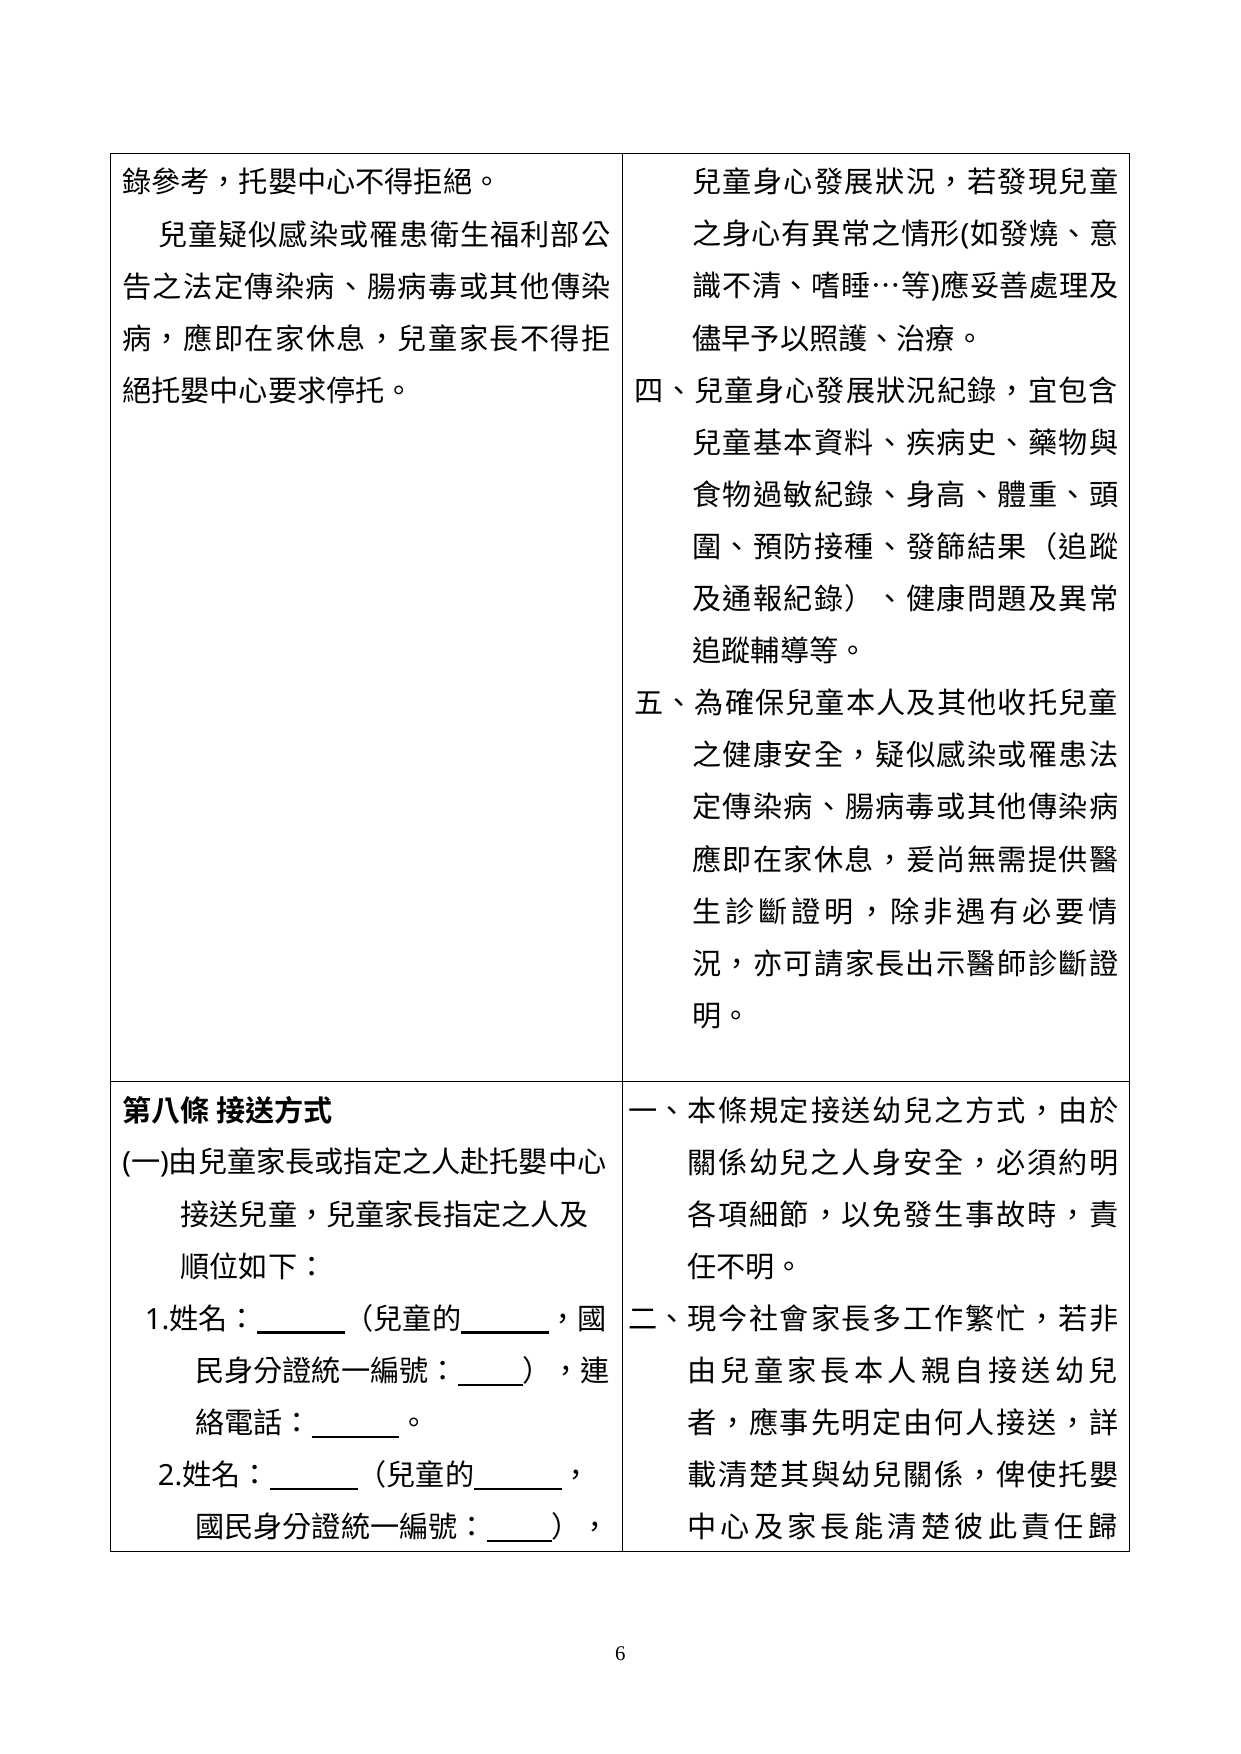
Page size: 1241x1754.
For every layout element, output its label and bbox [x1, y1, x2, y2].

table_cell [623, 1082, 1129, 1551]
table_cell [111, 154, 622, 1081]
table_cell [111, 1082, 622, 1551]
table_cell [623, 154, 1129, 1081]
